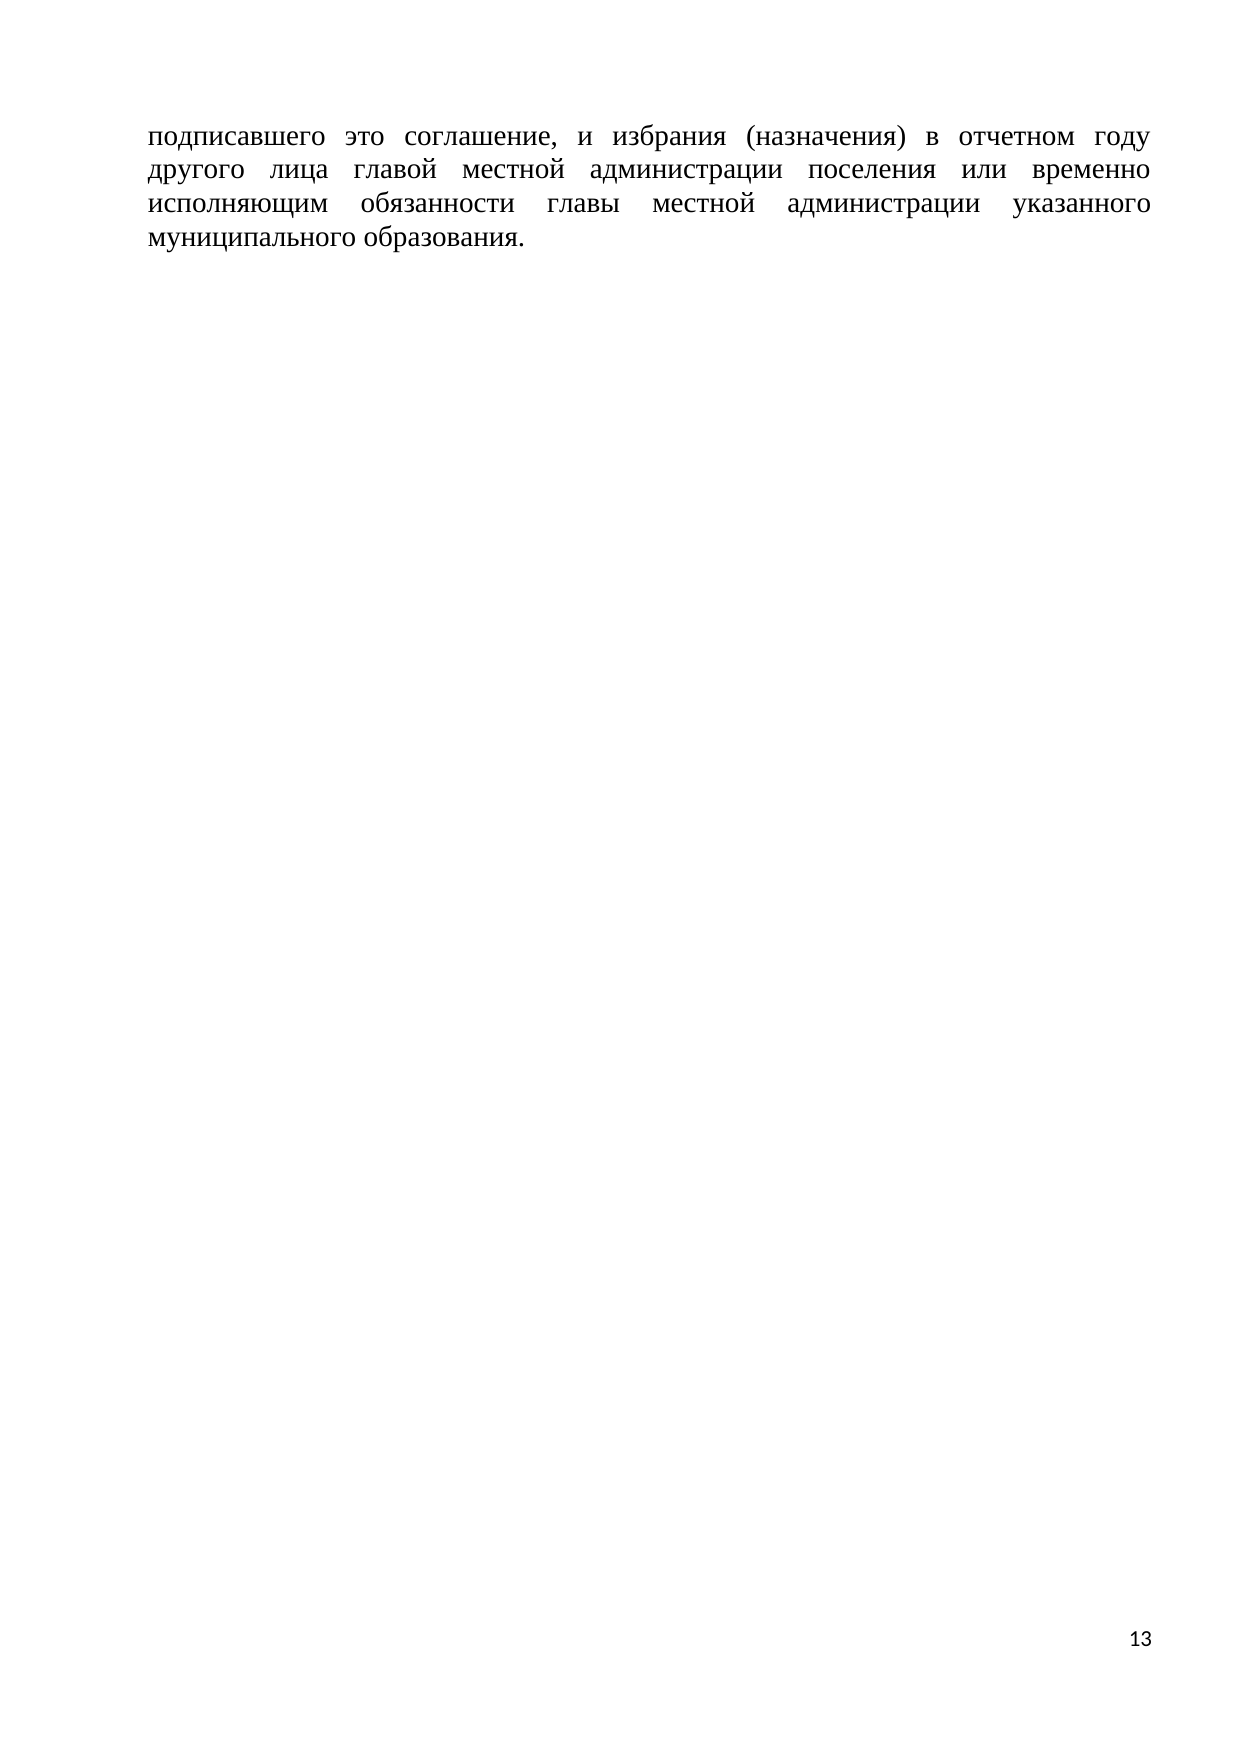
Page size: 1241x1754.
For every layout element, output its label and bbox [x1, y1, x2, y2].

text [148, 118, 1152, 252]
